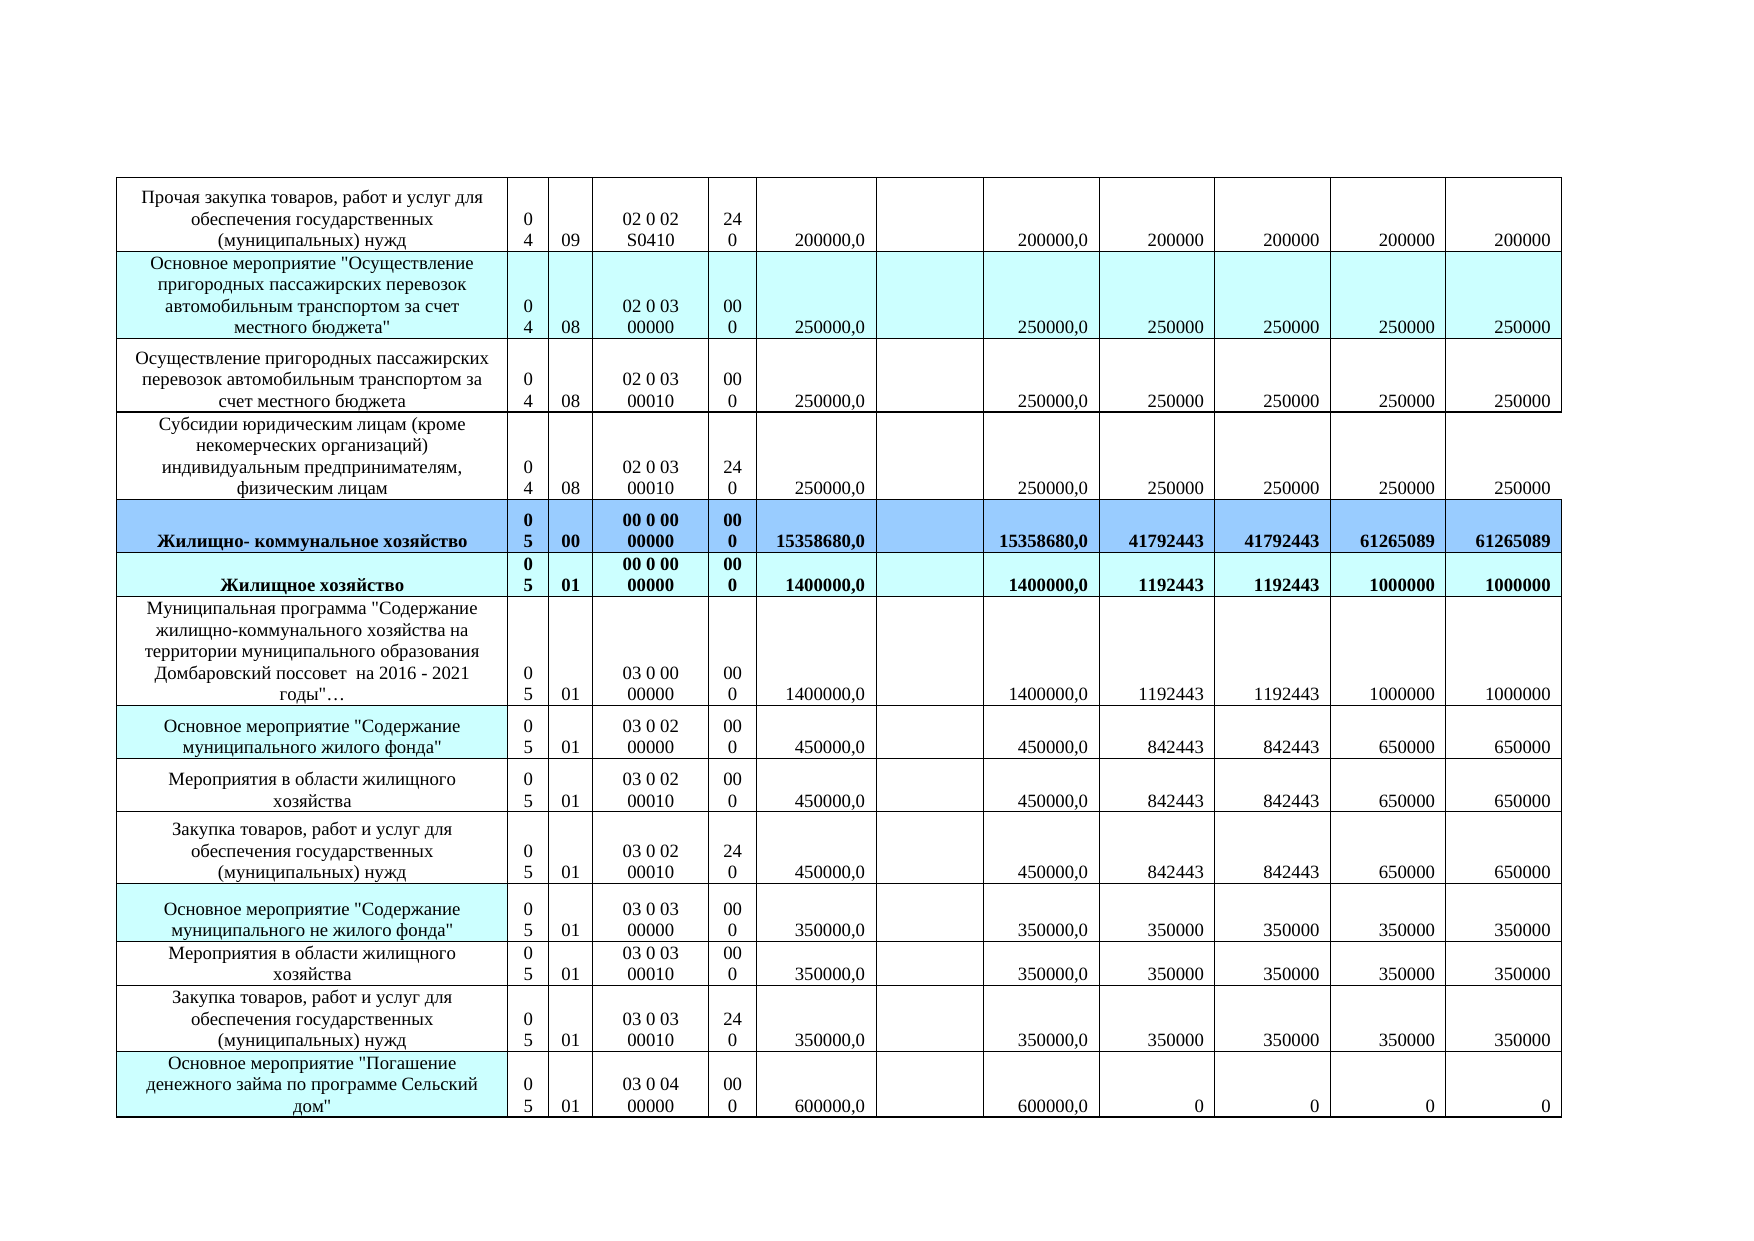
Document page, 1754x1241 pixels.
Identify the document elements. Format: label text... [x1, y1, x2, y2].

table_cell 08 [549, 252, 592, 338]
table_cell 03 0 03 00010 [593, 942, 708, 985]
table_cell 05 [508, 500, 548, 552]
table_cell 05 [508, 706, 548, 758]
table_cell 250000,0 [984, 413, 1099, 499]
table_cell 15358680,0 [757, 500, 876, 552]
table_cell 02 0 03 00010 [593, 413, 708, 499]
table_cell 250000,0 [757, 252, 876, 338]
table_cell 00 0 00 00000 [593, 553, 708, 596]
table_cell 04 [508, 252, 548, 338]
table_cell 1192443 [1215, 597, 1330, 705]
table_cell 350000 [1100, 986, 1214, 1051]
table_cell 05 [508, 884, 548, 941]
table_cell 350000 [1446, 986, 1561, 1051]
table_cell 250000,0 [757, 413, 876, 499]
table_cell Основное мероприятие "Осуществление пригородных пассажирских перевозок автомобильным транспортом за счет местного бюджета" [117, 252, 507, 338]
table_cell 05 [508, 986, 548, 1051]
table_cell 41792443 [1215, 500, 1330, 552]
table_cell 650000 [1331, 812, 1445, 883]
table_cell 200000,0 [757, 178, 876, 251]
table_cell 000 [709, 553, 756, 596]
table_cell 02 0 03 00010 [593, 339, 708, 411]
table_cell 01 [549, 986, 592, 1051]
table_cell 450000,0 [984, 706, 1099, 758]
table_cell 05 [508, 553, 548, 596]
table_cell 0 [1446, 1052, 1561, 1116]
table_cell [877, 339, 983, 411]
table_cell 1400000,0 [757, 597, 876, 705]
table_cell 350000,0 [757, 986, 876, 1051]
table_cell 450000,0 [984, 812, 1099, 883]
table_cell [877, 759, 983, 811]
table_cell [877, 812, 983, 883]
table_cell 03 0 02 00010 [593, 759, 708, 811]
table_cell 650000 [1331, 706, 1445, 758]
table_cell 000 [709, 884, 756, 941]
table_cell 350000 [1215, 942, 1330, 985]
table_cell 0 [1100, 1052, 1214, 1116]
table_cell 05 [508, 1052, 548, 1116]
table_cell 350000,0 [984, 986, 1099, 1051]
table_cell 01 [549, 1052, 592, 1116]
table_cell 200000,0 [984, 178, 1099, 251]
table_cell 240 [709, 178, 756, 251]
table_cell 842443 [1215, 759, 1330, 811]
table_cell [877, 553, 983, 596]
table_cell 0 [1215, 1052, 1330, 1116]
table_cell 01 [549, 884, 592, 941]
table_cell 1000000 [1446, 553, 1561, 596]
table_cell [877, 597, 983, 705]
table_cell Мероприятия в области жилищного хозяйства [117, 942, 507, 985]
table_cell 240 [709, 413, 756, 499]
table_cell 650000 [1331, 759, 1445, 811]
table_cell 650000 [1446, 759, 1561, 811]
table_cell 01 [549, 597, 592, 705]
table_cell 200000 [1215, 178, 1330, 251]
table_cell 250000,0 [984, 339, 1099, 411]
table_cell 000 [709, 1052, 756, 1116]
table_cell 350000,0 [984, 942, 1099, 985]
table_cell [877, 413, 983, 499]
table_cell 250000 [1100, 252, 1214, 338]
table_cell Основное мероприятие "Содержание муниципального не жилого фонда" [117, 884, 507, 941]
table_cell 450000,0 [757, 706, 876, 758]
table_cell 350000 [1215, 986, 1330, 1051]
table_cell Закупка товаров, работ и услуг для обеспечения государственных (муниципальных) нужд [117, 986, 507, 1051]
table_cell 05 [508, 942, 548, 985]
table_cell 03 0 03 00000 [593, 884, 708, 941]
table_cell Закупка товаров, работ и услуг для обеспечения государственных (муниципальных) нужд [117, 812, 507, 883]
table_cell 05 [508, 812, 548, 883]
table_cell 000 [709, 942, 756, 985]
table_cell 02 0 03 00000 [593, 252, 708, 338]
table_cell 842443 [1215, 706, 1330, 758]
table_cell 61265089 [1331, 500, 1445, 552]
table_cell 1000000 [1331, 553, 1445, 596]
table_cell 250000 [1215, 413, 1330, 499]
table_cell [877, 500, 983, 552]
table_cell 650000 [1446, 812, 1561, 883]
table_cell 200000 [1331, 178, 1445, 251]
table_cell 350000 [1215, 884, 1330, 941]
table_cell 05 [508, 597, 548, 705]
table_cell 250000 [1446, 339, 1561, 411]
table_cell 650000 [1446, 706, 1561, 758]
table_cell 250000 [1331, 339, 1445, 411]
table_cell Жилищно- коммунальное хозяйство [117, 500, 507, 552]
table_cell 1192443 [1215, 553, 1330, 596]
table_cell 05 [508, 759, 548, 811]
table_cell [877, 1052, 983, 1116]
table_cell 1192443 [1100, 553, 1214, 596]
table_cell 000 [709, 597, 756, 705]
table_cell 350000 [1331, 884, 1445, 941]
table_cell 250000 [1446, 413, 1561, 499]
table_cell 250000 [1215, 252, 1330, 338]
table_cell 250000 [1215, 339, 1330, 411]
table_cell 1000000 [1446, 597, 1561, 705]
table_cell 04 [508, 413, 548, 499]
table_cell 350000 [1331, 986, 1445, 1051]
table_cell 03 0 03 00010 [593, 986, 708, 1051]
table_cell 00 0 00 00000 [593, 500, 708, 552]
table_cell 15358680,0 [984, 500, 1099, 552]
table_cell [877, 252, 983, 338]
table_cell 350000,0 [757, 942, 876, 985]
table_cell 250000 [1446, 252, 1561, 338]
table_cell 450000,0 [757, 812, 876, 883]
table_cell 250000 [1331, 413, 1445, 499]
table_cell 02 0 02 S0410 [593, 178, 708, 251]
table_cell 1192443 [1100, 597, 1214, 705]
table_cell 350000 [1331, 942, 1445, 985]
table_cell 250000 [1331, 252, 1445, 338]
table_cell 0 [1331, 1052, 1445, 1116]
table_cell 03 0 04 00000 [593, 1052, 708, 1116]
table_cell 842443 [1215, 812, 1330, 883]
table_cell Основное мероприятие "Содержание муниципального жилого фонда" [117, 706, 507, 758]
table_cell 01 [549, 942, 592, 985]
table_cell 01 [549, 759, 592, 811]
table_cell 1400000,0 [984, 597, 1099, 705]
table_cell 000 [709, 759, 756, 811]
table_cell 350000 [1446, 884, 1561, 941]
table_cell 350000 [1100, 884, 1214, 941]
table_cell 41792443 [1100, 500, 1214, 552]
table_cell 08 [549, 339, 592, 411]
table_cell Прочая закупка товаров, работ и услуг для обеспечения государственных (муниципальных) нужд [117, 178, 507, 251]
table_cell [877, 884, 983, 941]
table_cell 200000 [1100, 178, 1214, 251]
table_cell 000 [709, 500, 756, 552]
table_cell Муниципальная программа "Содержание жилищно-коммунального хозяйства на территории муниципального образования Домбаровский поссовет на 2016 - 2021 годы"… [117, 597, 507, 705]
table_cell 01 [549, 553, 592, 596]
table_cell 03 0 02 00010 [593, 812, 708, 883]
table_cell 350000 [1100, 942, 1214, 985]
table_cell 240 [709, 812, 756, 883]
table_cell Осуществление пригородных пассажирских перевозок автомобильным транспортом за счет местного бюджета [117, 339, 507, 411]
table_cell 04 [508, 178, 548, 251]
table_cell Субсидии юридическим лицам (кроме некомерческих организаций) индивидуальным предпринимателям, физическим лицам [117, 413, 507, 499]
table_cell 01 [549, 706, 592, 758]
table_cell 842443 [1100, 759, 1214, 811]
table_cell 350000,0 [984, 884, 1099, 941]
table_cell 450000,0 [757, 759, 876, 811]
table_cell 09 [549, 178, 592, 251]
table_cell 61265089 [1446, 500, 1561, 552]
table_cell 03 0 00 00000 [593, 597, 708, 705]
table_cell 350000 [1446, 942, 1561, 985]
table_cell 08 [549, 413, 592, 499]
table_cell [877, 706, 983, 758]
table_cell 1400000,0 [984, 553, 1099, 596]
table_cell 250000 [1100, 339, 1214, 411]
table_cell 350000,0 [757, 884, 876, 941]
table_cell [877, 178, 983, 251]
table_cell 000 [709, 706, 756, 758]
table_cell 842443 [1100, 812, 1214, 883]
table_cell 03 0 02 00000 [593, 706, 708, 758]
table_cell 200000 [1446, 178, 1561, 251]
table_cell 1400000,0 [757, 553, 876, 596]
table_cell [877, 942, 983, 985]
table_cell 000 [709, 252, 756, 338]
table_cell 240 [709, 986, 756, 1051]
table_cell Жилищное хозяйство [117, 553, 507, 596]
table_cell 01 [549, 812, 592, 883]
table_cell 250000 [1100, 413, 1214, 499]
table_cell Мероприятия в области жилищного хозяйства [117, 759, 507, 811]
table_cell 842443 [1100, 706, 1214, 758]
table_cell 04 [508, 339, 548, 411]
table_cell 1000000 [1331, 597, 1445, 705]
table_cell 250000,0 [757, 339, 876, 411]
table_cell 000 [709, 339, 756, 411]
table_cell 450000,0 [984, 759, 1099, 811]
table_cell 00 [549, 500, 592, 552]
table_cell 250000,0 [984, 252, 1099, 338]
table_cell 600000,0 [757, 1052, 876, 1116]
table_cell [877, 986, 983, 1051]
table_cell 600000,0 [984, 1052, 1099, 1116]
table_cell Основное мероприятие "Погашение денежного займа по программе Сельский дом" [117, 1052, 507, 1116]
